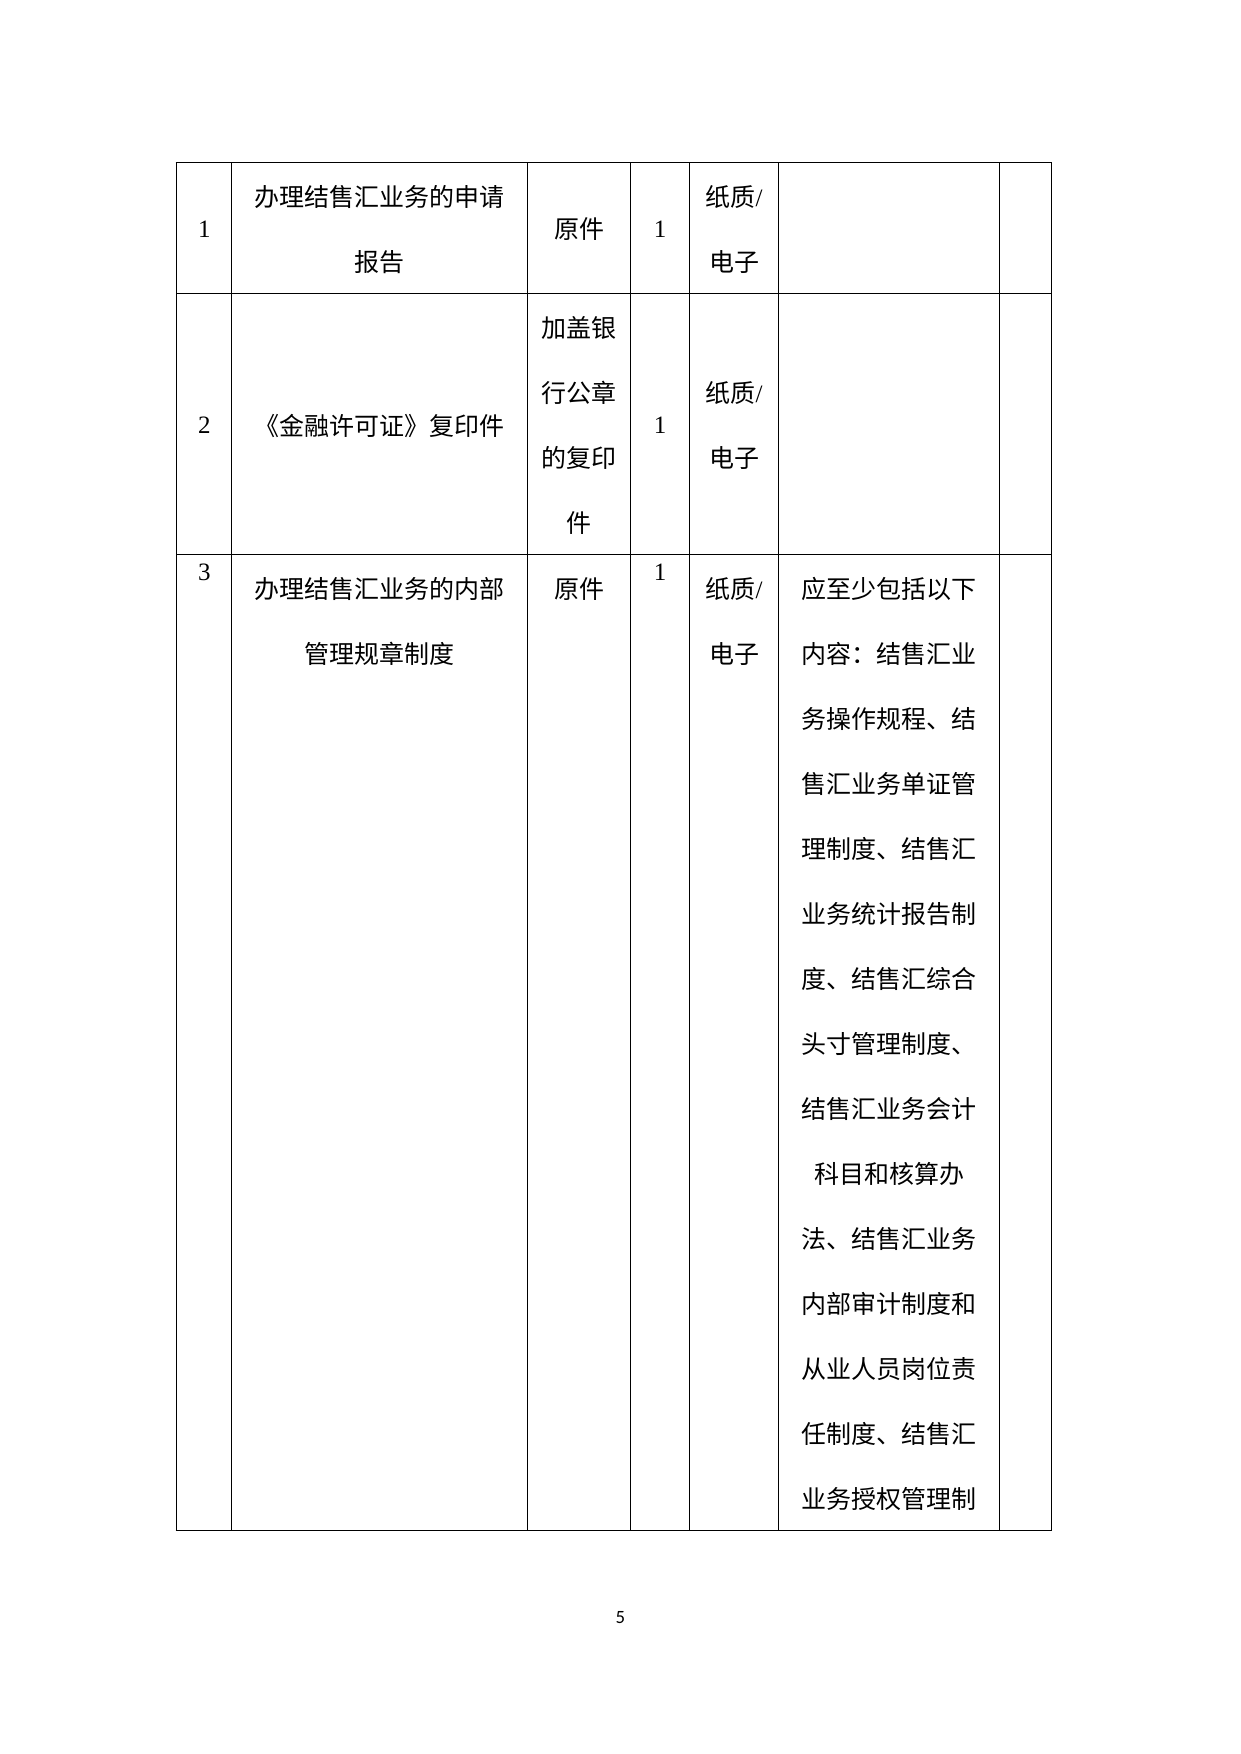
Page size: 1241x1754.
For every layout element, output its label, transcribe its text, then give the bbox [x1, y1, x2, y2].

table_cell 纸质/电子 [690, 163, 778, 293]
table_cell 1 [631, 294, 689, 554]
table_cell [1000, 163, 1051, 293]
table_cell 1 [631, 163, 689, 293]
table_cell 原件 [528, 555, 630, 1530]
table_cell [779, 163, 999, 293]
table_cell 1 [177, 163, 231, 293]
table_cell [1000, 294, 1051, 554]
table_cell 纸质/电子 [690, 294, 778, 554]
table_cell 2 [177, 294, 231, 554]
table_cell 办理结售汇业务的申请报告 [232, 163, 527, 293]
table_cell 办理结售汇业务的内部管理规章制度 [232, 555, 527, 1530]
table_cell [779, 294, 999, 554]
table_cell 加盖银行公章的复印件 [528, 294, 630, 554]
table_cell 原件 [528, 163, 630, 293]
table_cell 1 [631, 555, 689, 1530]
table_cell 纸质/电子 [690, 555, 778, 1530]
table_cell [1000, 555, 1051, 1530]
table_cell 3 [177, 555, 231, 1530]
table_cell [779, 555, 999, 1530]
table_cell 《金融许可证》复印件 [232, 294, 527, 554]
